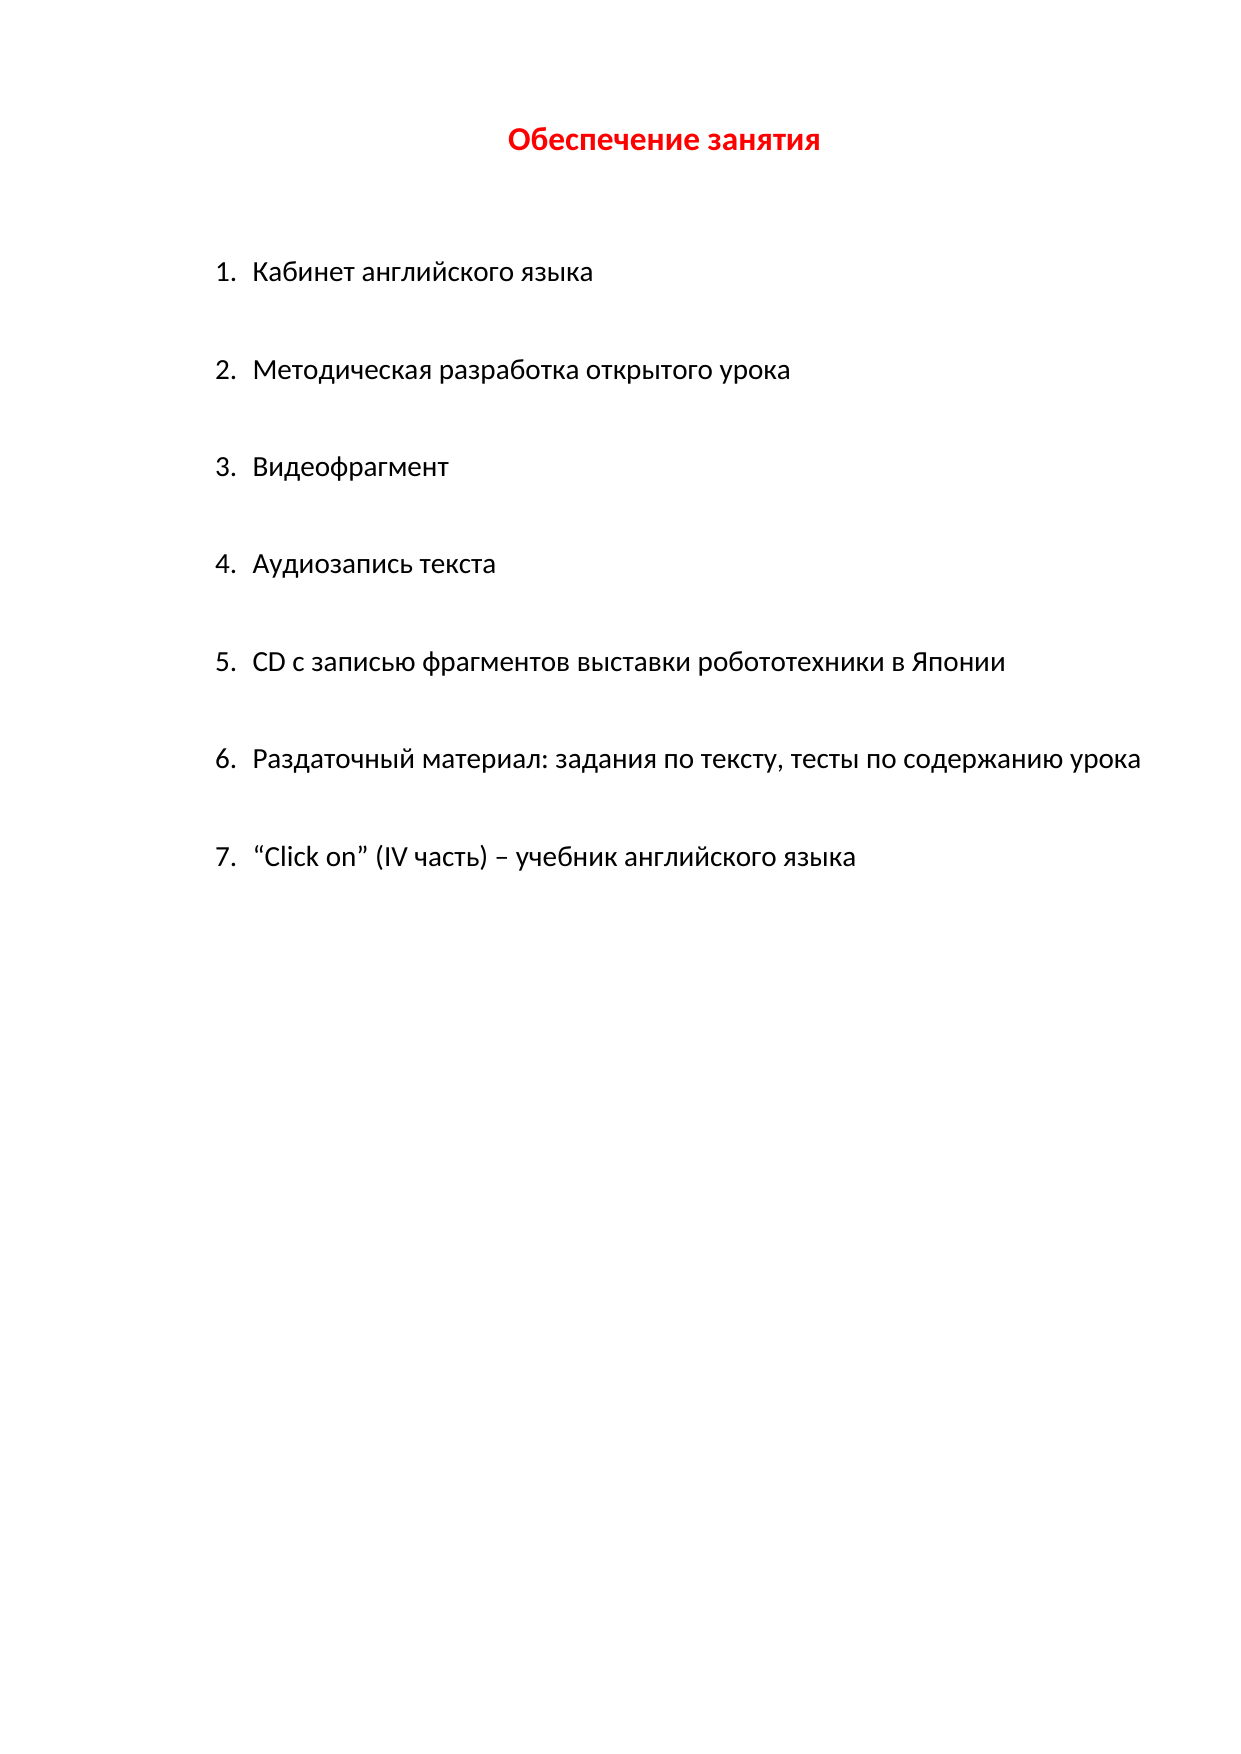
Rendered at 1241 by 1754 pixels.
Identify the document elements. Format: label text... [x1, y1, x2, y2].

text Обеспечение занятия [177, 118, 1152, 159]
list Видеофрагмент [215, 448, 1152, 484]
list Кабинет английского языка [215, 253, 1152, 289]
list “Click on” (IV часть) – учебник английского языка [215, 838, 1152, 873]
list Аудиозапись текста [215, 546, 1152, 581]
list CD с записью фрагментов выставки робототехники в Японии [215, 643, 1152, 678]
list Методическая разработка открытого урока [215, 351, 1152, 386]
list Раздаточный материал: задания по тексту, тесты по содержанию урока [215, 740, 1152, 776]
